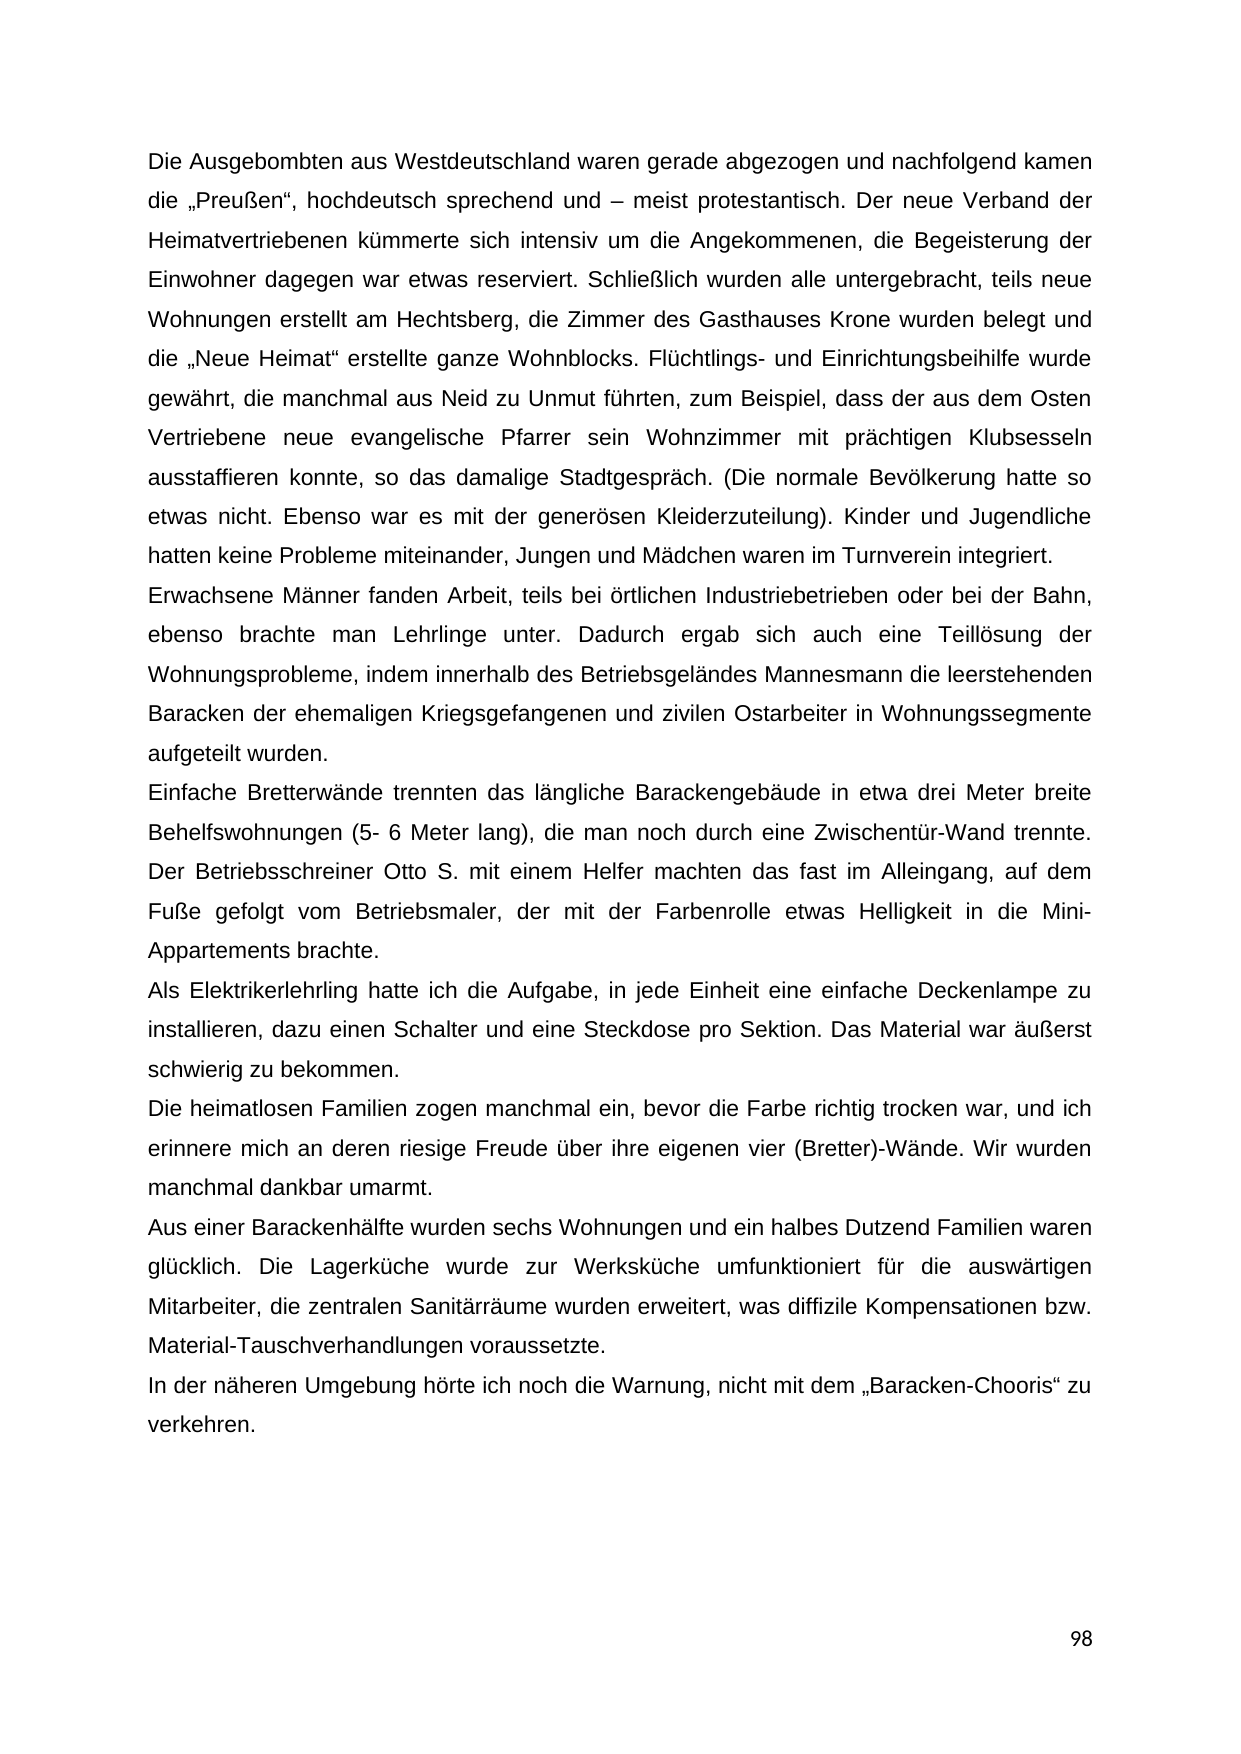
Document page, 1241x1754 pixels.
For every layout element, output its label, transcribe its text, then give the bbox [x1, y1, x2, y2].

text Die heimatlosen Familien zogen manchmal ein, bevor die Farbe richtig trocken war, und ich erinnere mich an deren riesige Freude über ihre eigenen vier (Bretter)-Wände. Wir wurden manchmal dankbar umarmt. [148, 1095, 1093, 1201]
text In der näheren Umgebung hörte ich noch die Warnung, nicht mit dem „Baracken-Chooris“ zu verkehren. [148, 1372, 1093, 1437]
text Die Ausgebombten aus Westdeutschland waren gerade abgezogen und nachfolgend kamen die „Preußen“, hochdeutsch sprechend und – meist protestantisch. Der neue Verband der Heimatvertriebenen kümmerte sich intensiv um die Angekommenen, die Begeisterung der Einwohner dagegen war etwas reserviert. Schließlich wurden alle untergebracht, teils neue Wohnungen erstellt am Hechtsberg, die Zimmer des Gasthauses Krone wurden belegt und die „Neue Heimat“ erstellte ganze Wohnblocks. Flüchtlings- und Einrichtungsbeihilfe wurde gewährt, die manchmal aus Neid zu Unmut führten, zum Beispiel, dass der aus dem Osten Vertriebene neue evangelische Pfarrer sein Wohnzimmer mit prächtigen Klubsesseln ausstaffieren konnte, so das damalige Stadtgespräch. (Die normale Bevölkerung hatte so etwas nicht. Ebenso war es mit der generösen Kleiderzuteilung). Kinder und Jugendliche hatten keine Probleme miteinander, Jungen und Mädchen waren im Turnverein integriert. [148, 148, 1093, 569]
text Erwachsene Männer fanden Arbeit, teils bei örtlichen Industriebetrieben oder bei der Bahn, ebenso brachte man Lehrlinge unter. Dadurch ergab sich auch eine Teillösung der Wohnungsprobleme, indem innerhalb des Betriebsgeländes Mannesmann die leerstehenden Baracken der ehemaligen Kriegsgefangenen und zivilen Ostarbeiter in Wohnungssegmente aufgeteilt wurden. [148, 582, 1093, 766]
text Als Elektrikerlehrling hatte ich die Aufgabe, in jede Einheit eine einfache Deckenlampe zu installieren, dazu einen Schalter und eine Steckdose pro Sektion. Das Material war äußerst schwierig zu bekommen. [148, 977, 1093, 1082]
text Aus einer Barackenhälfte wurden sechs Wohnungen und ein halbes Dutzend Familien waren glücklich. Die Lagerküche wurde zur Werksküche umfunktioniert für die auswärtigen Mitarbeiter, die zentralen Sanitärräume wurden erweitert, was diffizile Kompensationen bzw. Material-Tauschverhandlungen voraussetzte. [148, 1214, 1093, 1358]
text Einfache Bretterwände trennten das längliche Barackengebäude in etwa drei Meter breite Behelfswohnungen (5- 6 Meter lang), die man noch durch eine Zwischentür-Wand trennte. Der Betriebsschreiner Otto S. mit einem Helfer machten das fast im Alleingang, auf dem Fuße gefolgt vom Betriebsmaler, der mit der Farbenrolle etwas Helligkeit in die Mini- Appartements brachte. [148, 779, 1093, 963]
